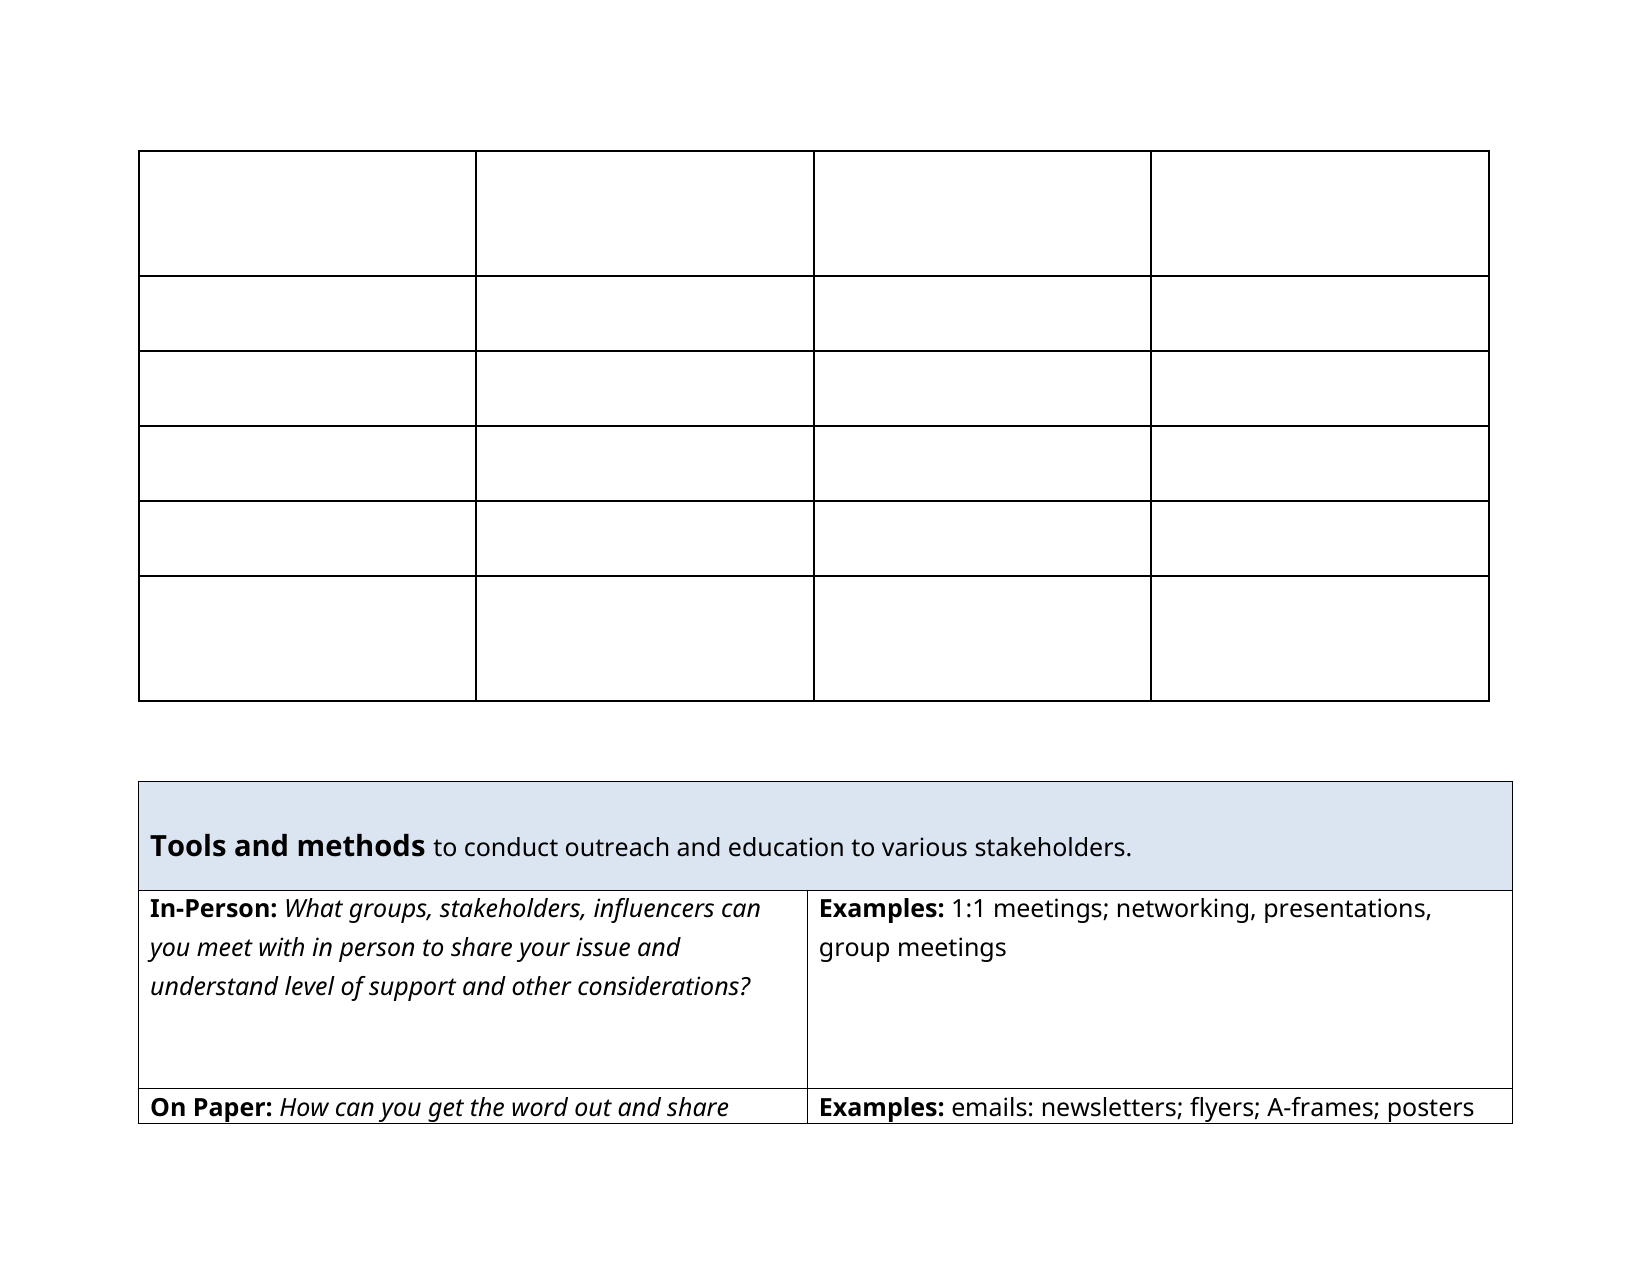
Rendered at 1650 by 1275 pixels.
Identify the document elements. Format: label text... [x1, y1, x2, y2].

table_cell [815, 152, 1150, 275]
table_cell [477, 427, 813, 500]
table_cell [808, 1089, 1512, 1123]
table_cell [140, 502, 475, 575]
table_cell [140, 577, 475, 700]
table_cell [1152, 352, 1488, 425]
table_cell [140, 152, 475, 275]
table_cell [477, 352, 813, 425]
table_cell [1152, 277, 1488, 350]
table_cell [1152, 502, 1488, 575]
table_cell [477, 152, 813, 275]
table_cell [1152, 152, 1488, 275]
table_cell [1152, 427, 1488, 500]
table_cell [1152, 577, 1488, 700]
table_cell [815, 352, 1150, 425]
table_cell Examples: 1:1 meetings; networking, presentations, group meetings [808, 891, 1512, 1088]
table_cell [139, 1089, 807, 1123]
table_cell [140, 427, 475, 500]
table_cell [815, 427, 1150, 500]
table_header Tools and methods to conduct outreach and education to various stakeholders. [139, 782, 1512, 890]
table_cell [140, 277, 475, 350]
table_cell [815, 577, 1150, 700]
table_cell [477, 577, 813, 700]
table_cell [815, 502, 1150, 575]
table_cell [477, 502, 813, 575]
table_cell [477, 277, 813, 350]
table_cell [815, 277, 1150, 350]
table_cell In-Person: What groups, stakeholders, influencers can you meet with in person to share your issue and understand level of support and other considerations? [139, 891, 807, 1088]
table_cell [140, 352, 475, 425]
